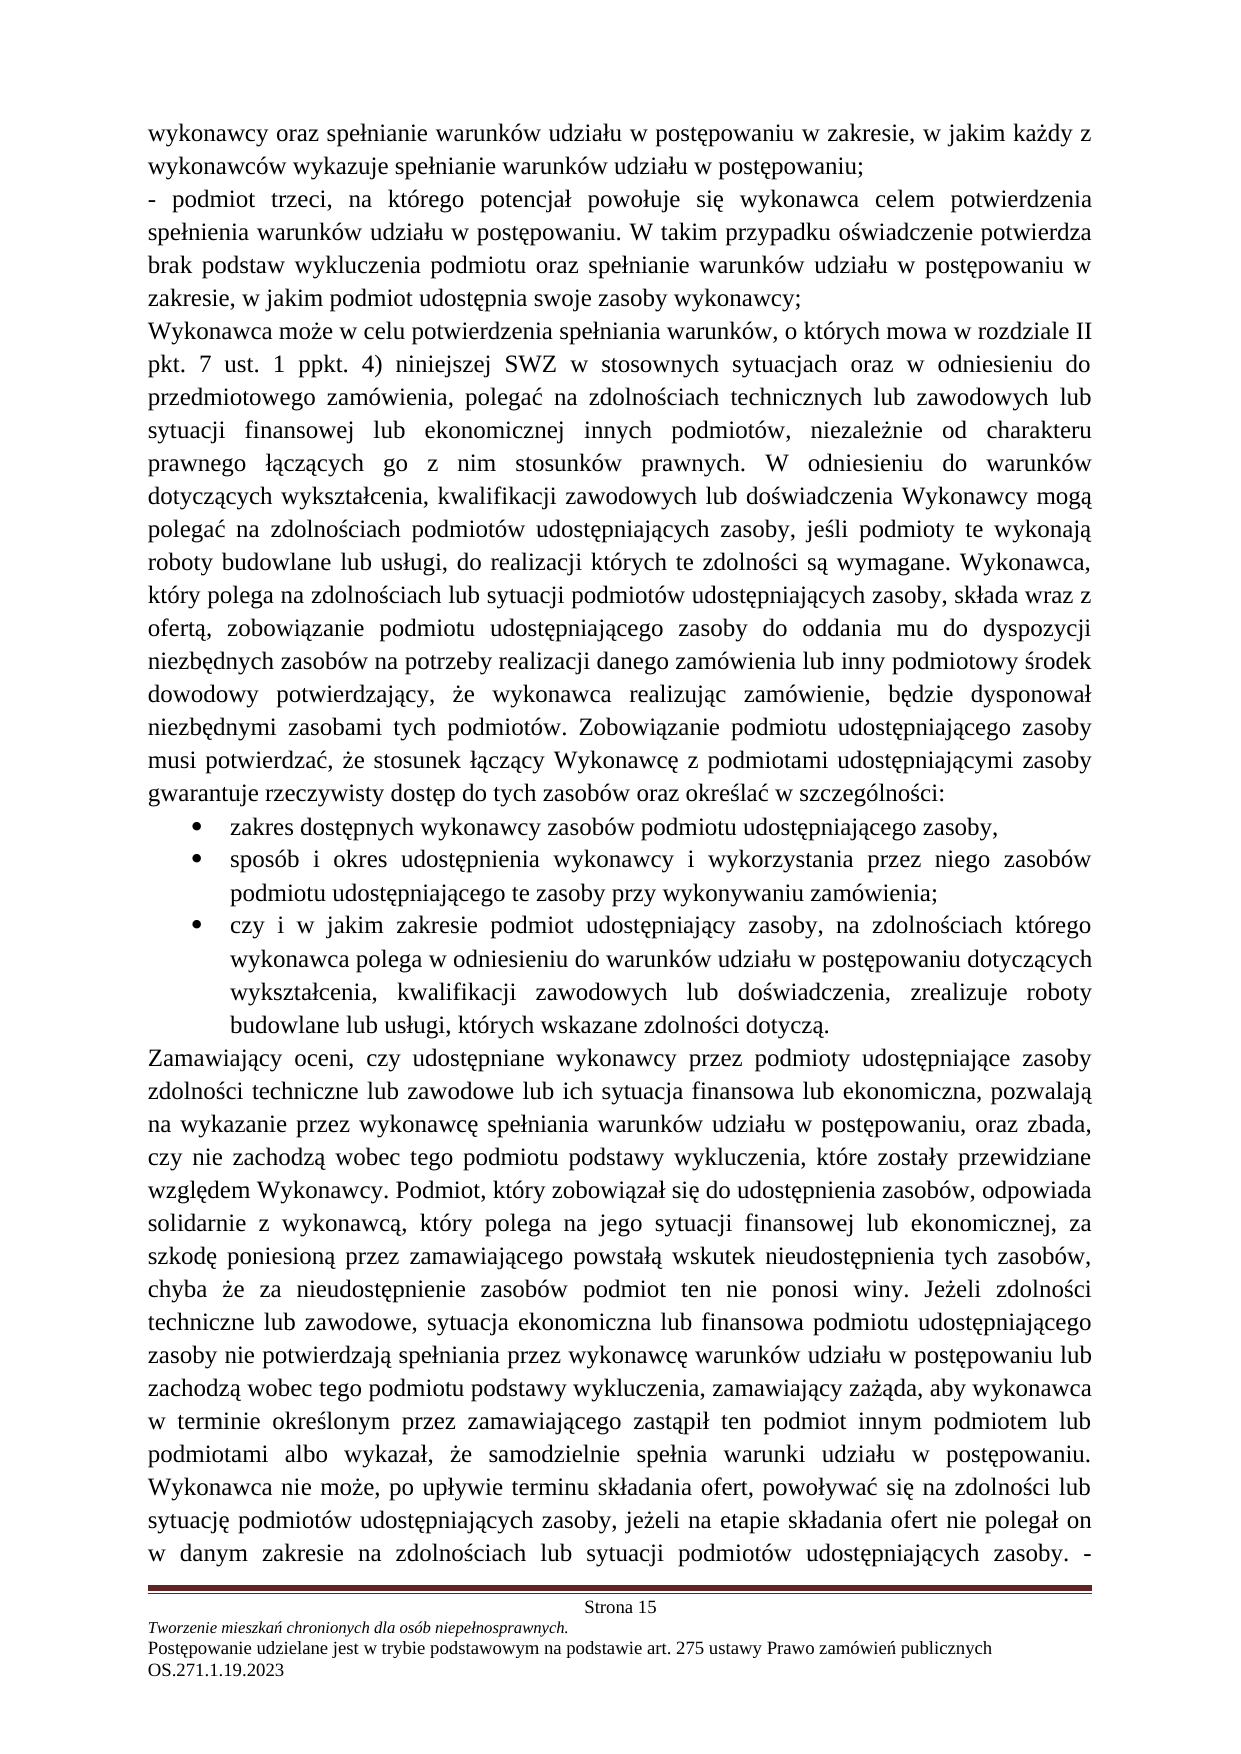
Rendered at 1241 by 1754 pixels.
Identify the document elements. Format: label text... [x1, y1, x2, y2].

list zakres dostępnych wykonawcy zasobów podmiotu udostępniającego zasoby, [192, 812, 1092, 840]
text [148, 1043, 1092, 1567]
text - podmiot trzeci, na którego potencjał powołuje się wykonawca celem potwierdzenia spełnienia warunków udziału w postępowaniu. W takim przypadku oświadczenie potwierdza brak podstaw wykluczenia podmiotu oraz spełnianie warunków udziału w postępowaniu w zakresie, w jakim podmiot udostępnia swoje zasoby wykonawcy; [148, 184, 1092, 312]
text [148, 118, 1092, 180]
list sposób i okres udostępnienia wykonawcy i wykorzystania przez niego zasobów podmiotu udostępniającego te zasoby przy wykonywaniu zamówienia; [192, 844, 1092, 906]
text Wykonawca może w celu potwierdzenia spełniania warunków, o których mowa w rozdziale II pkt. 7 ust. 1 ppkt. 4) niniejszej SWZ w stosownych sytuacjach oraz w odniesieniu do przedmiotowego zamówienia, polegać na zdolnościach technicznych lub zawodowych lub sytuacji finansowej lub ekonomicznej innych podmiotów, niezależnie od charakteru prawnego łączących go z nim stosunków prawnych. W odniesieniu do warunków dotyczących wykształcenia, kwalifikacji zawodowych lub doświadczenia Wykonawcy mogą polegać na zdolnościach podmiotów udostępniających zasoby, jeśli podmioty te wykonają roboty budowlane lub usługi, do realizacji których te zdolności są wymagane. Wykonawca, który polega na zdolnościach lub sytuacji podmiotów udostępniających zasoby, składa wraz z ofertą, zobowiązanie podmiotu udostępniającego zasoby do oddania mu do dyspozycji niezbędnych zasobów na potrzeby realizacji danego zamówienia lub inny podmiotowy środek dowodowy potwierdzający, że wykonawca realizując zamówienie, będzie dysponował niezbędnymi zasobami tych podmiotów. Zobowiązanie podmiotu udostępniającego zasoby musi potwierdzać, że stosunek łączący Wykonawcę z podmiotami udostępniającymi zasoby gwarantuje rzeczywisty dostęp do tych zasobów oraz określać w szczególności: [148, 316, 1092, 807]
list czy i w jakim zakresie podmiot udostępniający zasoby, na zdolnościach którego wykonawca polega w odniesieniu do warunków udziału w postępowaniu dotyczących wykształcenia, kwalifikacji zawodowych lub doświadczenia, zrealizuje roboty budowlane lub usługi, których wskazane zdolności dotyczą. [192, 911, 1092, 1038]
